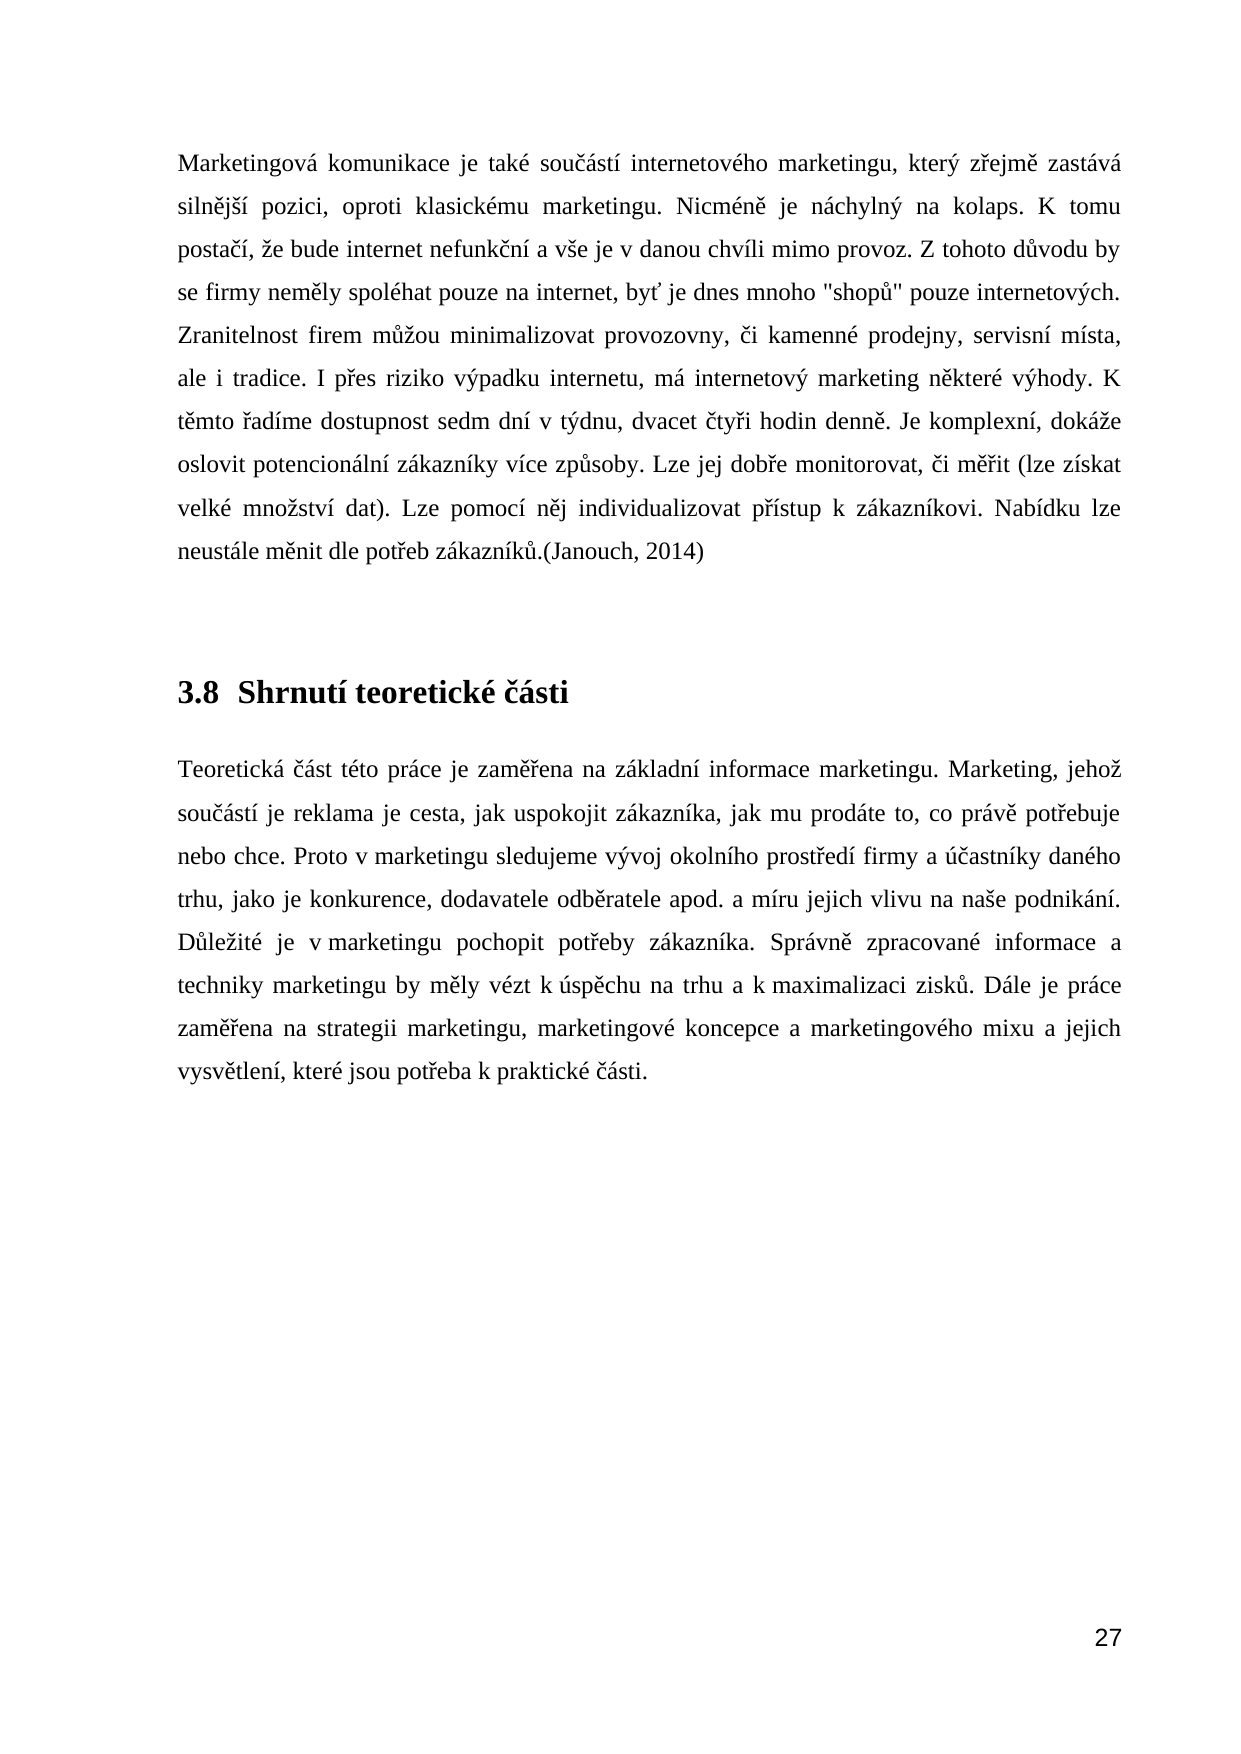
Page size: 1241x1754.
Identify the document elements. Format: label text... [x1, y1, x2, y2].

text Marketingová komunikace je také součástí internetového marketingu, který zřejmě zastává silnější pozici, oproti klasickému marketingu. Nicméně je náchylný na kolaps. K tomu postačí, že bude internet nefunkční a vše je v danou chvíli mimo provoz. Z tohoto důvodu by se firmy neměly spoléhat pouze na internet, byť je dnes mnoho "shopů" pouze internetových. Zranitelnost firem můžou minimalizovat provozovny, či kamenné prodejny, servisní místa, ale i tradice. I přes riziko výpadku internetu, má internetový marketing některé výhody. K těmto řadíme dostupnost sedm dní v týdnu, dvacet čtyři hodin denně. Je komplexní, dokáže oslovit potencionální zákazníky více způsoby. Lze jej dobře monitorovat, či měřit (lze získat velké množství dat). Lze pomocí něj individualizovat přístup k zákazníkovi. Nabídku lze neustále měnit dle potřeb zákazníků.(Janouch, 2014) [177, 148, 1122, 564]
text Teoretická část této práce je zaměřena na základní informace marketingu. Marketing, jehož součástí je reklama je cesta, jak uspokojit zákazníka, jak mu prodáte to, co právě potřebuje nebo chce. Proto v marketingu sledujeme vývoj okolního prostředí firmy a účastníky daného trhu, jako je konkurence, dodavatele odběratele apod. a míru jejich vlivu na naše podnikání. Důležité je v marketingu pochopit potřeby zákazníka. Správně zpracované informace a techniky marketingu by měly vézt k úspěchu na trhu a k maximalizaci zisků. Dále je práce zaměřena na strategii marketingu, marketingové koncepce a marketingového mixu a jejich vysvětlení, které jsou potřeba k praktické části. [177, 754, 1122, 1085]
subtitle Shrnutí teoretické části [177, 672, 1122, 710]
